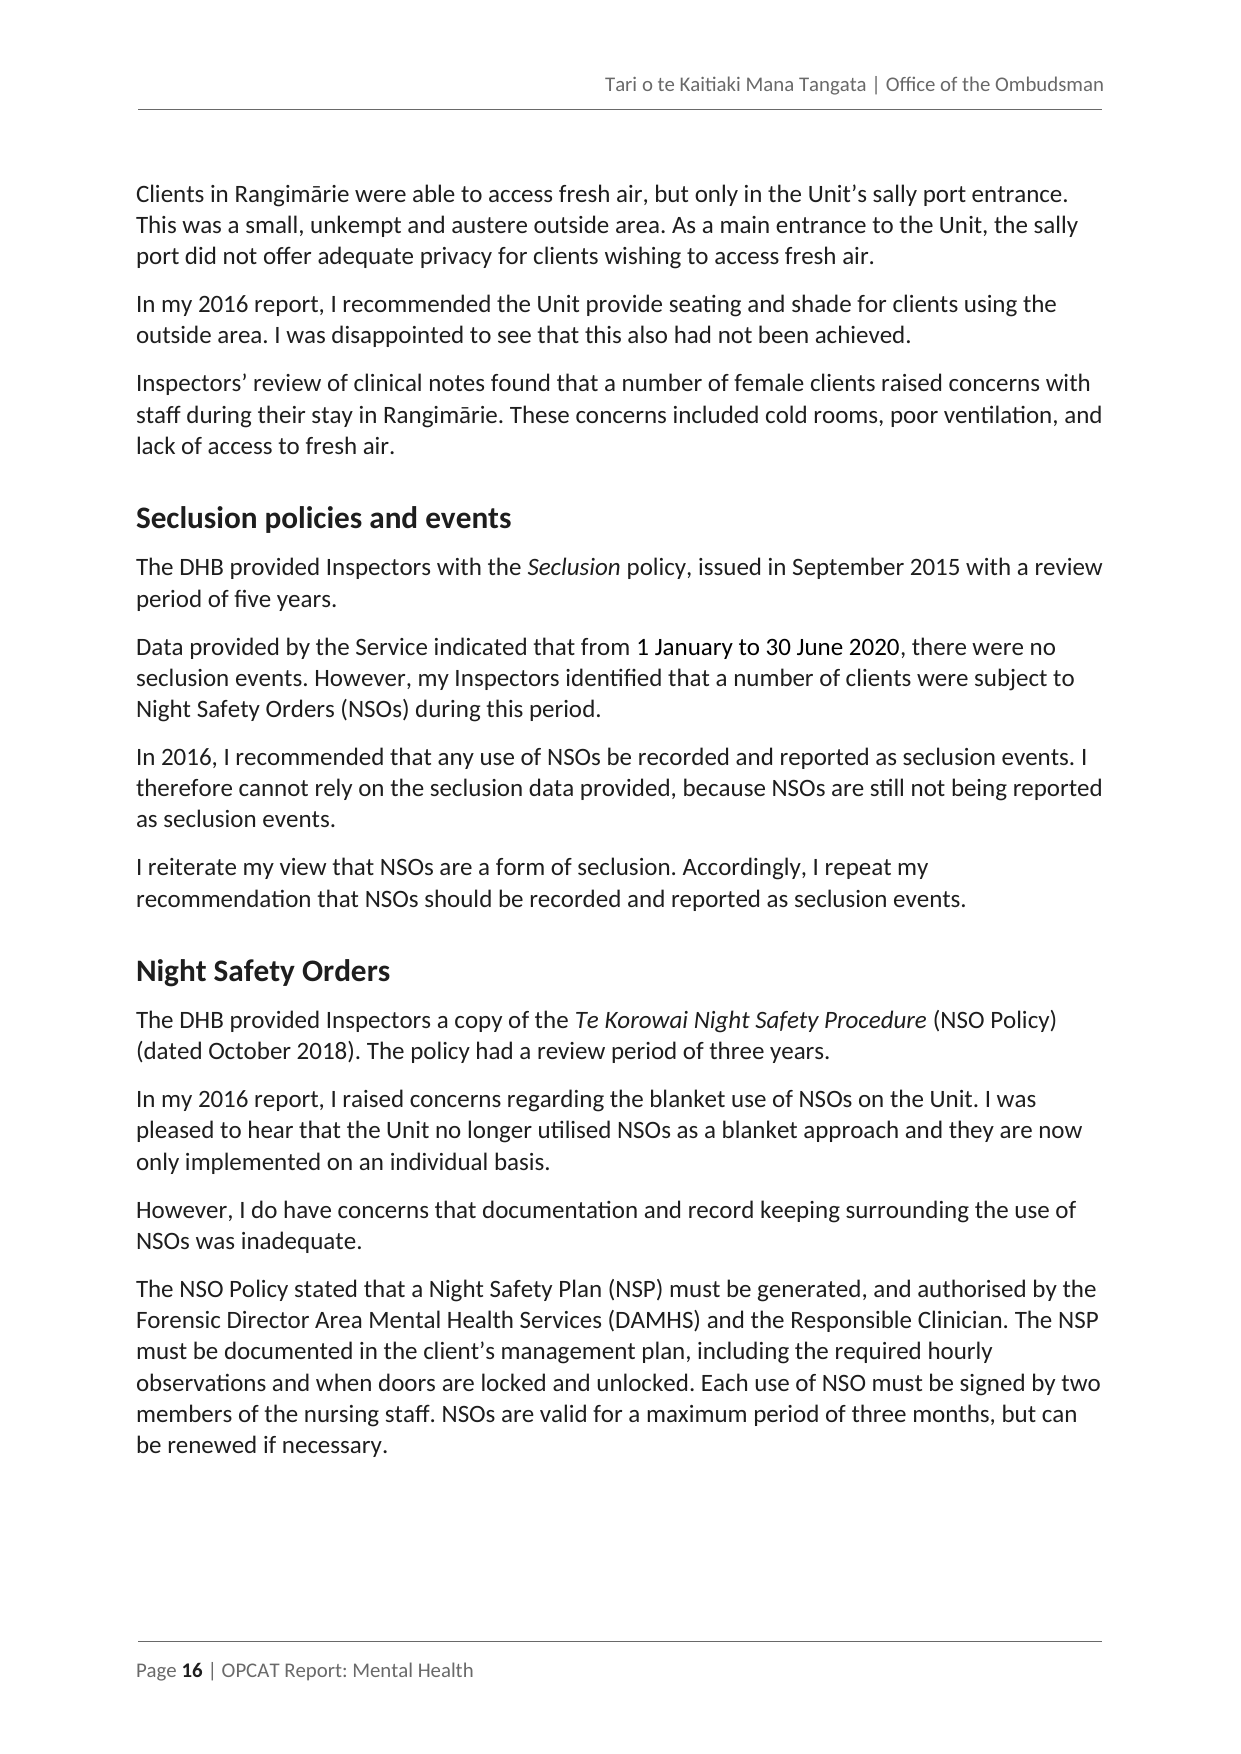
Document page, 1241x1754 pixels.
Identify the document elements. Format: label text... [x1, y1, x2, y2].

text However, I do have concerns that documentation and record keeping surrounding the use of NSOs was inadequate. [136, 1193, 1104, 1256]
text The DHB provided Inspectors with the Seclusion policy, issued in September 2015 with a review period of five years. [136, 551, 1104, 613]
text Data provided by the Service indicated that from 1 January to 30 June 2020, there were no seclusion events. However, my Inspectors identified that a number of clients were subject to Night Safety Orders (NSOs) during this period. [136, 630, 1104, 724]
text The DHB provided Inspectors a copy of the Te Korowai Night Safety Procedure (NSO Policy) (dated October 2018). The policy had a review period of three years. [136, 1003, 1104, 1066]
text In my 2016 report, I raised concerns regarding the blanket use of NSOs on the Unit. I was pleased to hear that the Unit no longer utilised NSOs as a blanket approach and they are now only implemented on an individual basis. [136, 1083, 1104, 1176]
text I reiterate my view that NSOs are a form of seclusion. Accordingly, I repeat my recommendation that NSOs should be recorded and reported as seclusion events. [136, 851, 1104, 913]
text Clients in Rangimārie were able to access fresh air, but only in the Unit’s sally port entrance. This was a small, unkempt and austere outside area. As a main entrance to the Unit, the sally port did not offer adequate privacy for clients wishing to access fresh air. [136, 177, 1104, 271]
subtitle Night Safety Orders [136, 951, 1075, 989]
text The NSO Policy stated that a Night Safety Plan (NSP) must be generated, and authorised by the Forensic Director Area Mental Health Services (DAMHS) and the Responsible Clinician. The NSP must be documented in the client’s management plan, including the required hourly observations and when doors are locked and unlocked. Each use of NSO must be signed by two members of the nursing staff. NSOs are valid for a maximum period of three months, but can be renewed if necessary. [136, 1272, 1104, 1460]
text Inspectors’ review of clinical notes found that a number of female clients raised concerns with staff during their stay in Rangimārie. These concerns included cold rooms, poor ventilation, and lack of access to fresh air. [136, 367, 1104, 461]
subtitle Seclusion policies and events [136, 498, 1075, 536]
text In 2016, I recommended that any use of NSOs be recorded and reported as seclusion events. I therefore cannot rely on the seclusion data provided, because NSOs are still not being reported as seclusion events. [136, 740, 1104, 834]
text In my 2016 report, I recommended the Unit provide seating and shade for clients using the outside area. I was disappointed to see that this also had not been achieved. [136, 288, 1104, 350]
